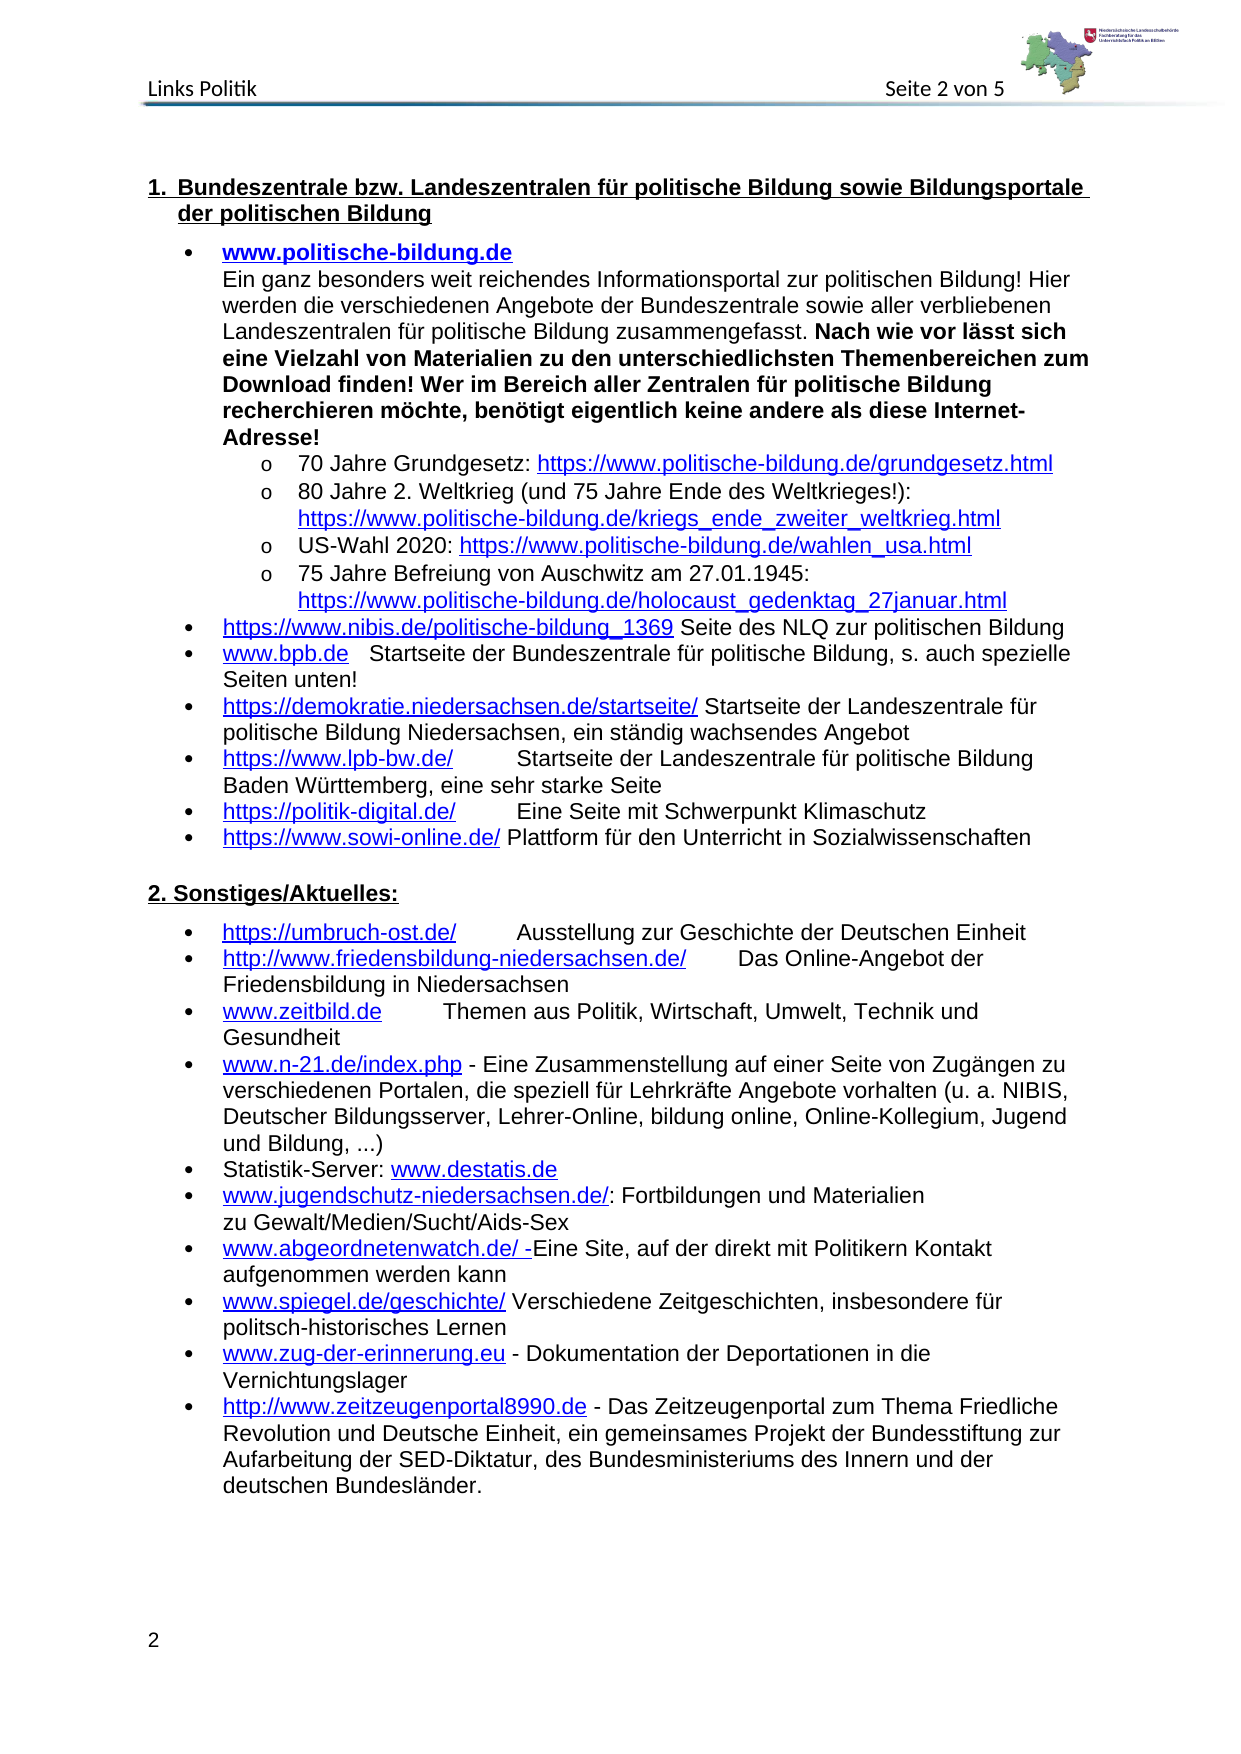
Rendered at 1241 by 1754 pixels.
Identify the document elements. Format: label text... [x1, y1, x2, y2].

picture [138, 100, 1225, 107]
list www.zeitbild.de Themen aus Politik, Wirtschaft, Umwelt, Technik und Gesundheit [185, 998, 1093, 1051]
list https://www.sowi-online.de/ Plattform für den Unterricht in Sozialwissenschaften [185, 824, 1093, 851]
list www.zug-der-erinnerung.eu - Dokumentation der Deportationen in die Vernichtungslager [185, 1340, 1093, 1393]
list 70 Jahre Grundgesetz: https://www.politische-bildung.de/grundgesetz.html [260, 450, 1093, 478]
list https://umbruch-ost.de/ Ausstellung zur Geschichte der Deutschen Einheit [185, 919, 1093, 945]
list https://www.nibis.de/politische-bildung_1369 Seite des NLQ zur politischen Bildung [185, 613, 1093, 640]
list https://politik-digital.de/ Eine Seite mit Schwerpunkt Klimaschutz [185, 798, 1093, 824]
list www.abgeordnetenwatch.de/ -Eine Site, auf der direkt mit Politikern Kontakt aufgenommen werden kann [185, 1235, 1093, 1288]
list Statistik-Server: www.destatis.de [185, 1156, 1093, 1182]
picture [1020, 28, 1179, 95]
list http://www.friedensbildung-niedersachsen.de/ Das Online-Angebot der Friedensbildung in Niedersachsen [185, 945, 1093, 998]
list https://www.lpb-bw.de/ Startseite der Landeszentrale für politische Bildung Baden Württemberg, eine sehr starke Seite [185, 745, 1093, 798]
text 2. Sonstiges/Aktuelles: [148, 880, 1093, 906]
list www.n-21.de/index.php - Eine Zusammenstellung auf einer Seite von Zugängen zu verschiedenen Portalen, die speziell für Lehrkräfte Angebote vorhalten (u. a. NIBIS, Deutscher Bildungsserver, Lehrer-Online, bildung online, Online-Kollegium, Jugend und Bildung, ...) [185, 1051, 1093, 1156]
text 1. Bundeszentrale bzw. Landeszentralen für politische Bildung sowie Bildungsportale der politischen Bildung [148, 174, 1093, 227]
list US-Wahl 2020: https://www.politische-bildung.de/wahlen_usa.html [260, 532, 1093, 559]
list www.bpb.de Startseite der Bundeszentrale für politische Bildung, s. auch spezielle Seiten unten! [185, 640, 1093, 693]
list http://www.zeitzeugenportal8990.de - Das Zeitzeugenportal zum Thema Friedliche Revolution und Deutsche Einheit, ein gemeinsames Projekt der Bundesstiftung zur Aufarbeitung der SED-Diktatur, des Bundesministeriums des Innern und der deutschen Bundesländer. [185, 1393, 1093, 1498]
list https://demokratie.niedersachsen.de/startseite/ Startseite der Landeszentrale für politische Bildung Niedersachsen, ein ständig wachsendes Angebot [185, 693, 1093, 745]
list www.jugendschutz-niedersachsen.de/: Fortbildungen und Materialien zu Gewalt/Medien/Sucht/Aids-Sex [185, 1182, 1093, 1235]
list www.politische-bildung.de Ein ganz besonders weit reichendes Informationsportal zur politischen Bildung! Hier werden die verschiedenen Angebote der Bundeszentrale sowie aller verbliebenen Landeszentralen für politische Bildung zusammengefasst. Nach wie vor lässt sich eine Vielzahl von Materialien zu den unterschiedlichsten Themenbereichen zum Download finden! Wer im Bereich aller Zentralen für politische Bildung recherchieren möchte, benötigt eigentlich keine andere als diese Internet-Adresse! [185, 239, 1093, 450]
list www.spiegel.de/geschichte/ Verschiedene Zeitgeschichten, insbesondere für politsch-historisches Lernen [185, 1288, 1093, 1340]
list 80 Jahre 2. Weltkrieg (und 75 Jahre Ende des Weltkrieges!): https://www.politische-bildung.de/kriegs_ende_zweiter_weltkrieg.html [260, 478, 1093, 532]
list 75 Jahre Befreiung von Auschwitz am 27.01.1945: https://www.politische-bildung.de/holocaust_gedenktag_27januar.html [260, 559, 1093, 613]
